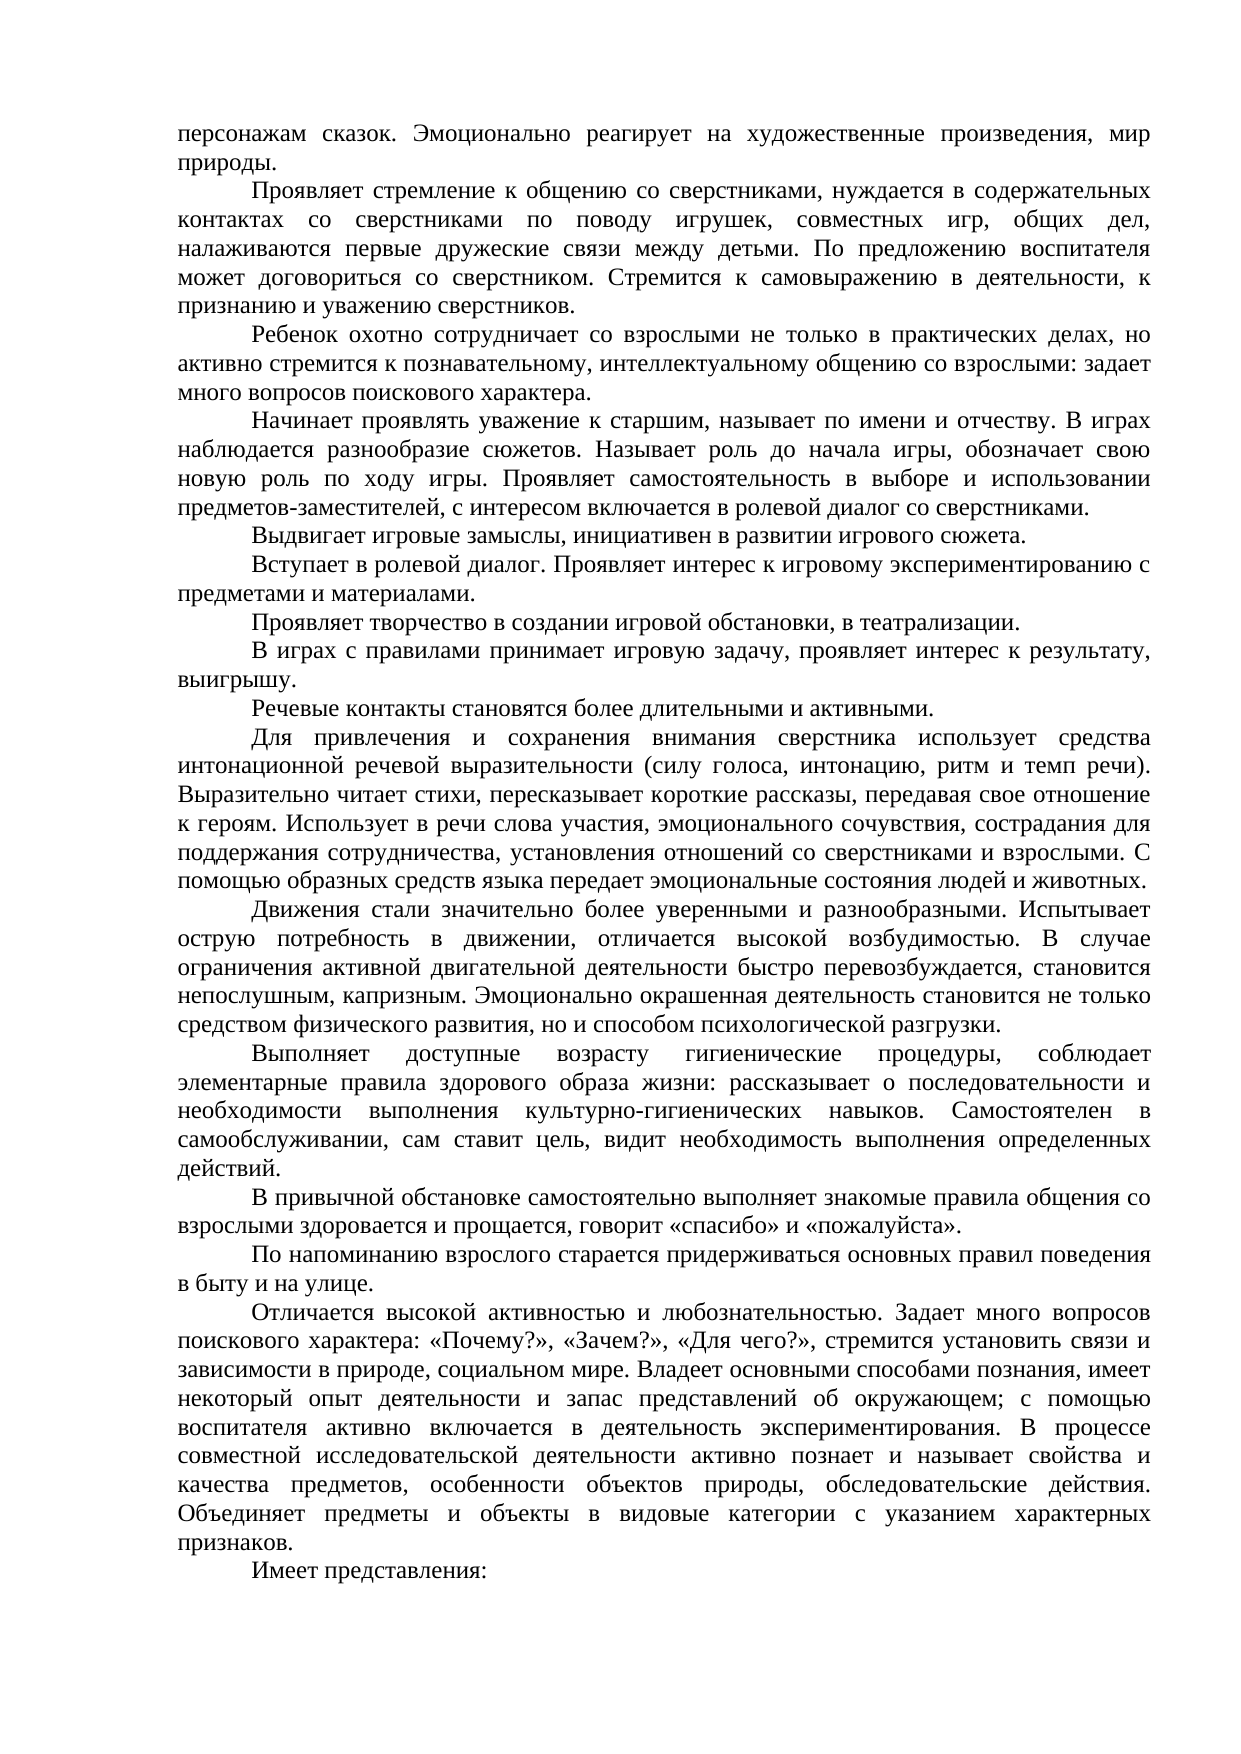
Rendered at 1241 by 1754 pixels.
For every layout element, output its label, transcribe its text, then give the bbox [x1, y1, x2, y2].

text Для привлечения и сохранения внимания сверстника использует средства интонационной речевой выразительности (силу голоса, интонацию, ритм и темп речи). Выразительно читает стихи, пересказывает короткие рассказы, передавая свое отношение к героям. Использует в речи слова участия, эмоционального сочувствия, сострадания для поддержания сотрудничества, установления отношений со сверстниками и взрослыми. С помощью образных средств языка передает эмоциональные состояния людей и животных. [177, 722, 1152, 894]
text Проявляет стремление к общению со сверстниками, нуждается в содержательных контактах со сверстниками по поводу игрушек, совместных игр, общих дел, налаживаются первые дружеские связи между детьми. По предложению воспитателя может договориться со сверстником. Стремится к самовыражению в деятельности, к признанию и уважению сверстников. [177, 176, 1152, 319]
text В играх с правилами принимает игровую задачу, проявляет интерес к результату, выигрышу. [177, 636, 1152, 693]
text Выдвигает игровые замыслы, инициативен в развитии игрового сюжета. [177, 521, 1152, 549]
text Имеет представления: [177, 1556, 1152, 1584]
text По напоминанию взрослого старается придерживаться основных правил поведения в быту и на улице. [177, 1239, 1152, 1297]
text Движения стали значительно более уверенными и разнообразными. Испытывает острую потребность в движении, отличается высокой возбудимостью. В случае ограничения активной двигательной деятельности быстро перевозбуждается, становится непослушным, капризным. Эмоционально окрашенная деятельность становится не только средством физического развития, но и способом психологической разгрузки. [177, 894, 1152, 1038]
text Начинает проявлять уважение к старшим, называет по имени и отчеству. В играх наблюдается разнообразие сюжетов. Называет роль до начала игры, обозначает свою новую роль по ходу игры. Проявляет самостоятельность в выборе и использовании предметов-заместителей, с интересом включается в ролевой диалог со сверстниками. [177, 406, 1152, 521]
text В привычной обстановке самостоятельно выполняет знакомые правила общения со взрослыми здоровается и прощается, говорит «спасибо» и «пожалуйста». [177, 1182, 1152, 1239]
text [177, 118, 1152, 176]
text Вступает в ролевой диалог. Проявляет интерес к игровому экспериментированию с предметами и материалами. [177, 549, 1152, 607]
text Ребенок охотно сотрудничает со взрослыми не только в практических делах, но активно стремится к познавательному, интеллектуальному общению со взрослыми: задает много вопросов поискового характера. [177, 319, 1152, 406]
text Отличается высокой активностью и любознательностью. Задает много вопросов поискового характера: «Почему?», «Зачем?», «Для чего?», стремится установить связи и зависимости в природе, социальном мире. Владеет основными способами познания, имеет некоторый опыт деятельности и запас представлений об окружающем; с помощью воспитателя активно включается в деятельность экспериментирования. В процессе совместной исследовательской деятельности активно познает и называет свойства и качества предметов, особенности объектов природы, обследовательские действия. Объединяет предметы и объекты в видовые категории с указанием характерных признаков. [177, 1297, 1152, 1556]
text Проявляет творчество в создании игровой обстановки, в театрализации. [177, 607, 1152, 636]
text Выполняет доступные возрасту гигиенические процедуры, соблюдает элементарные правила здорового образа жизни: рассказывает о последовательности и необходимости выполнения культурно-гигиенических навыков. Самостоятелен в самообслуживании, сам ставит цель, видит необходимость выполнения определенных действий. [177, 1038, 1152, 1182]
text Речевые контакты становятся более длительными и активными. [177, 693, 1152, 722]
